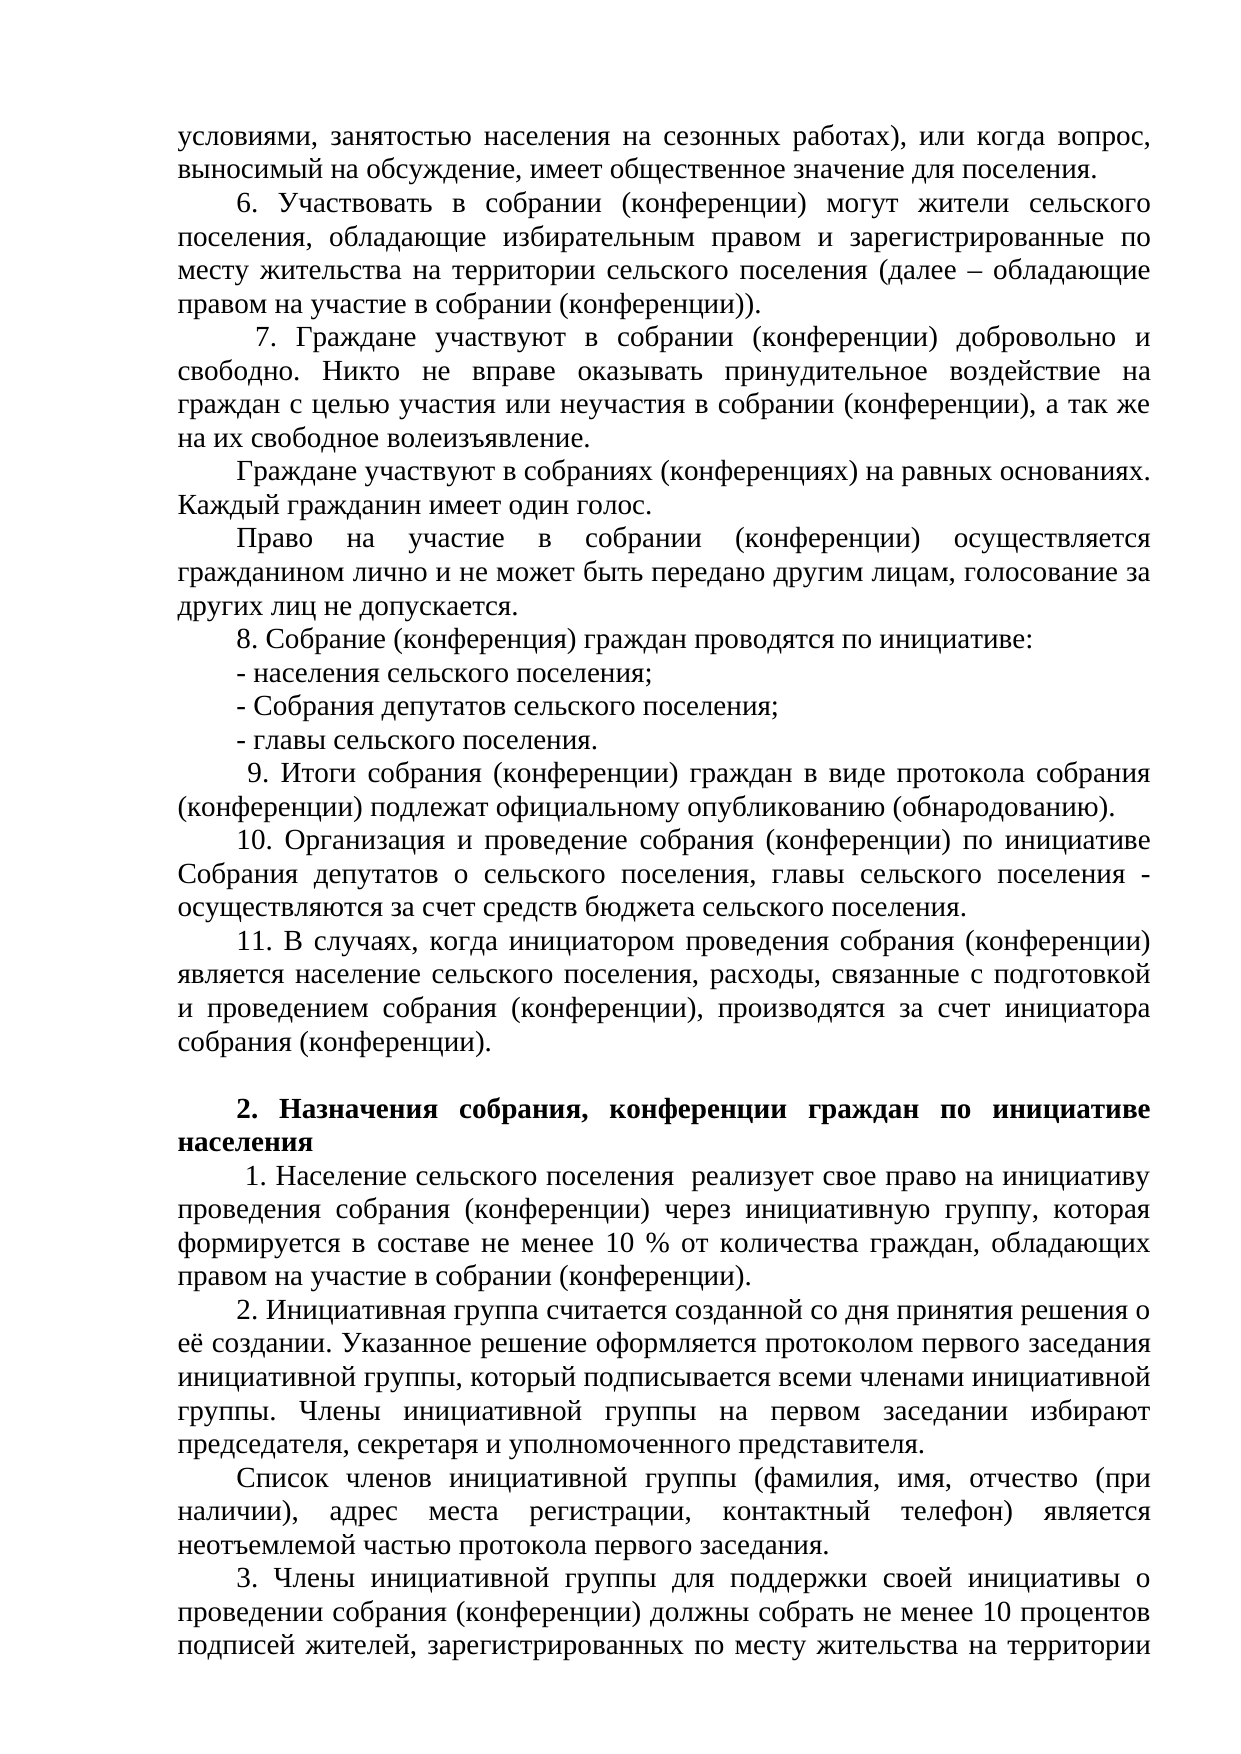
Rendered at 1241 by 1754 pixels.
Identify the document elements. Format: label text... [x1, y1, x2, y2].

text Список членов инициативной группы (фамилия, имя, отчество (при наличии), адрес места регистрации, контактный телефон) является неотъемлемой частью протокола первого заседания. [177, 1460, 1152, 1560]
text - населения сельского поселения; [177, 655, 1152, 688]
text - главы сельского поселения. [177, 722, 1152, 755]
text 9. Итоги собрания (конференции) граждан в виде протокола собрания (конференции) подлежат официальному опубликованию (обнародованию). [177, 755, 1152, 822]
text 10. Организация и проведение собрания (конференции) по инициативе Собрания депутатов о сельского поселения, главы сельского поселения - осуществляются за счет средств бюджета сельского поселения. [177, 822, 1152, 923]
text 11. В случаях, когда инициатором проведения собрания (конференции) является население сельского поселения, расходы, связанные с подготовкой и проведением собрания (конференции), производятся за счет инициатора собрания (конференции). [177, 923, 1152, 1057]
text 6. Участвовать в собрании (конференции) могут жители сельского поселения, обладающие избирательным правом и зарегистрированные по месту жительства на территории сельского поселения (далее – обладающие правом на участие в собрании (конференции)). [177, 185, 1152, 319]
text Граждане участвуют в собраниях (конференциях) на равных основаниях. Каждый гражданин имеет один голос. [177, 453, 1152, 521]
text 1. Население сельского поселения реализует свое право на инициативу проведения собрания (конференции) через инициативную группу, которая формируется в составе не менее 10 % от количества граждан, обладающих правом на участие в собрании (конференции). [177, 1158, 1152, 1292]
text 7. Граждане участвуют в собрании (конференции) добровольно и свободно. Никто не вправе оказывать принудительное воздействие на граждан с целью участия или неучастия в собрании (конференции), а так же на их свободное волеизъявление. [177, 319, 1152, 453]
text Право на участие в собрании (конференции) осуществляется гражданином лично и не может быть передано другим лицам, голосование за других лиц не допускается. [177, 521, 1152, 621]
text 2. Назначения собрания, конференции граждан по инициативе населения [177, 1091, 1152, 1158]
text 8. Собрание (конференция) граждан проводятся по инициативе: [177, 621, 1152, 655]
text - Собрания депутатов сельского поселения; [177, 688, 1152, 722]
text 2. Инициативная группа считается созданной со дня принятия решения о её создании. Указанное решение оформляется протоколом первого заседания инициативной группы, который подписывается всеми членами инициативной группы. Члены инициативной группы на первом заседании избирают председателя, секретаря и уполномоченного представителя. [177, 1292, 1152, 1460]
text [177, 1560, 1152, 1661]
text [177, 118, 1152, 185]
